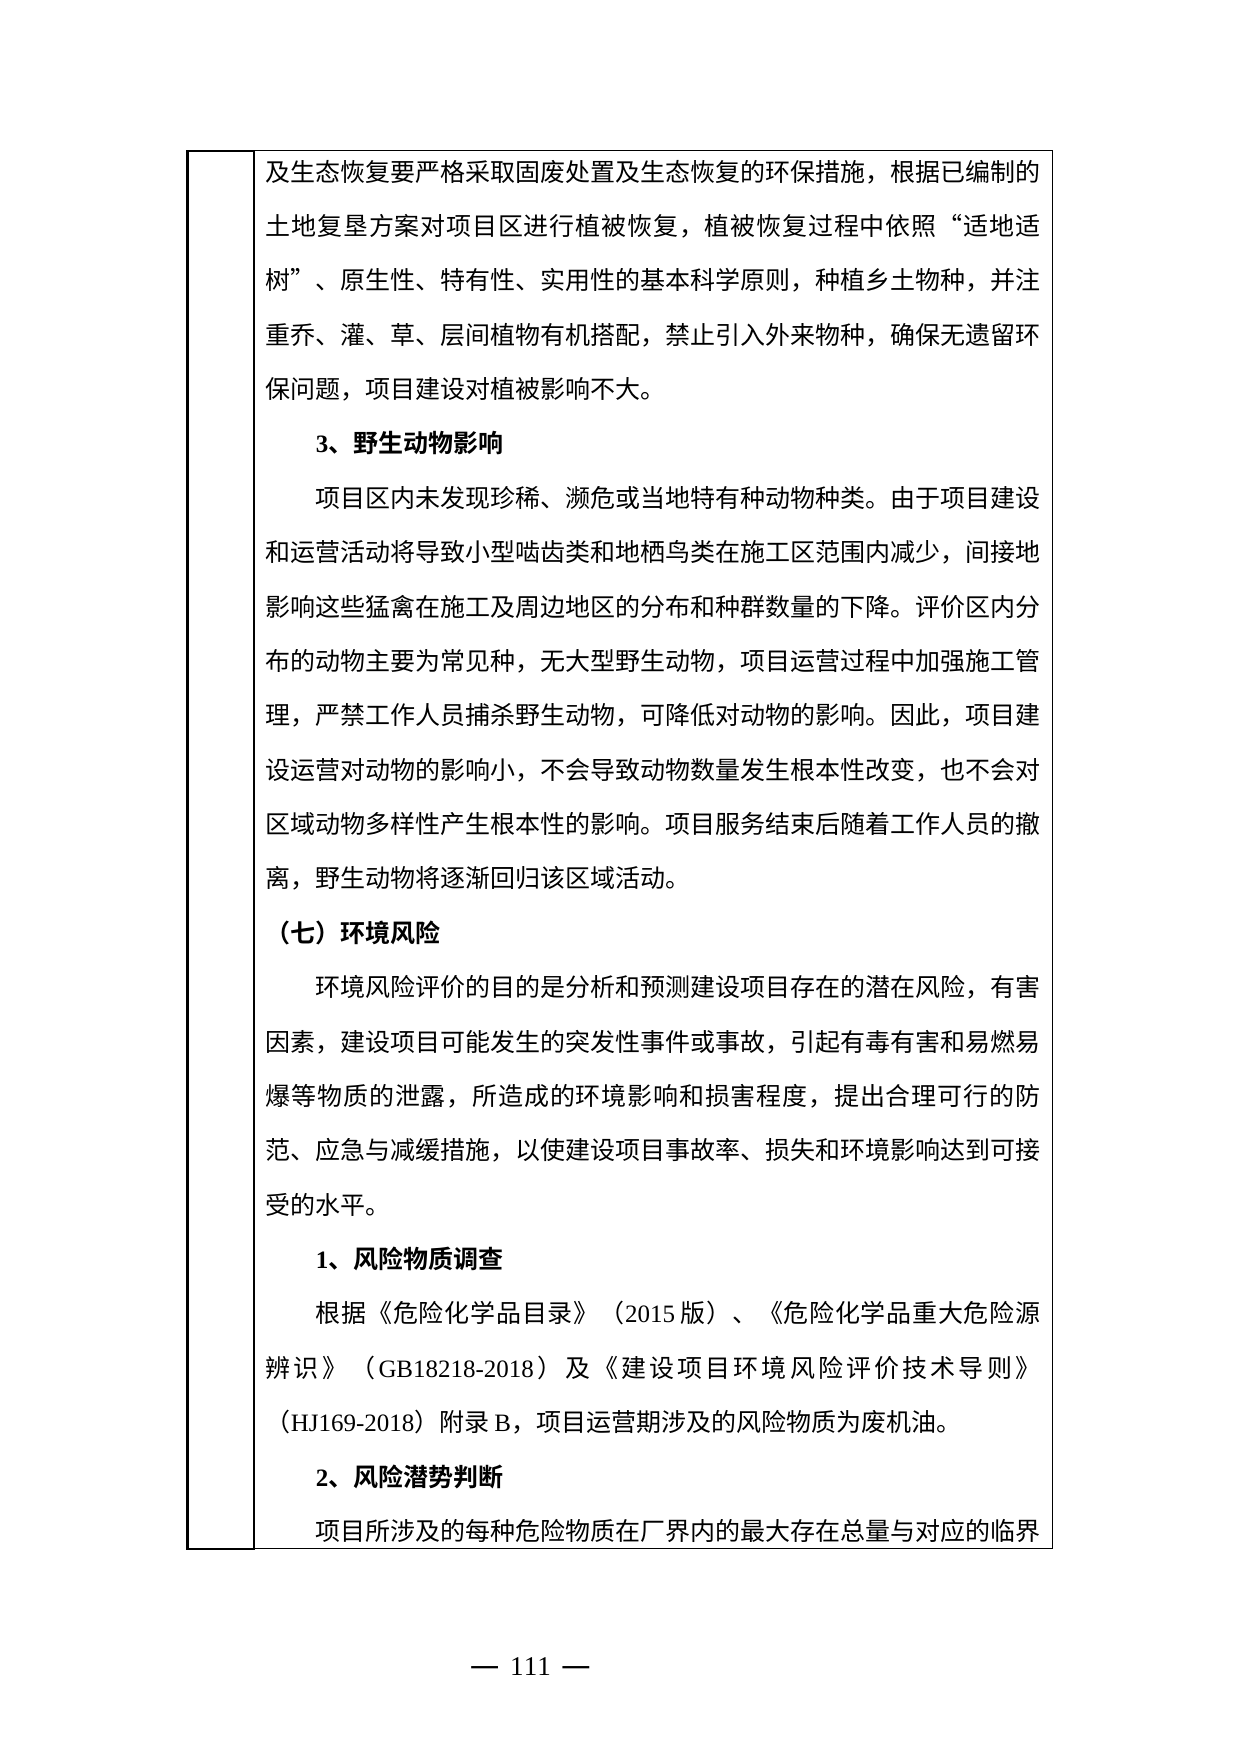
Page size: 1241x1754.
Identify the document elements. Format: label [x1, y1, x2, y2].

table_header [255, 151, 1052, 1548]
table_header [189, 152, 253, 1548]
